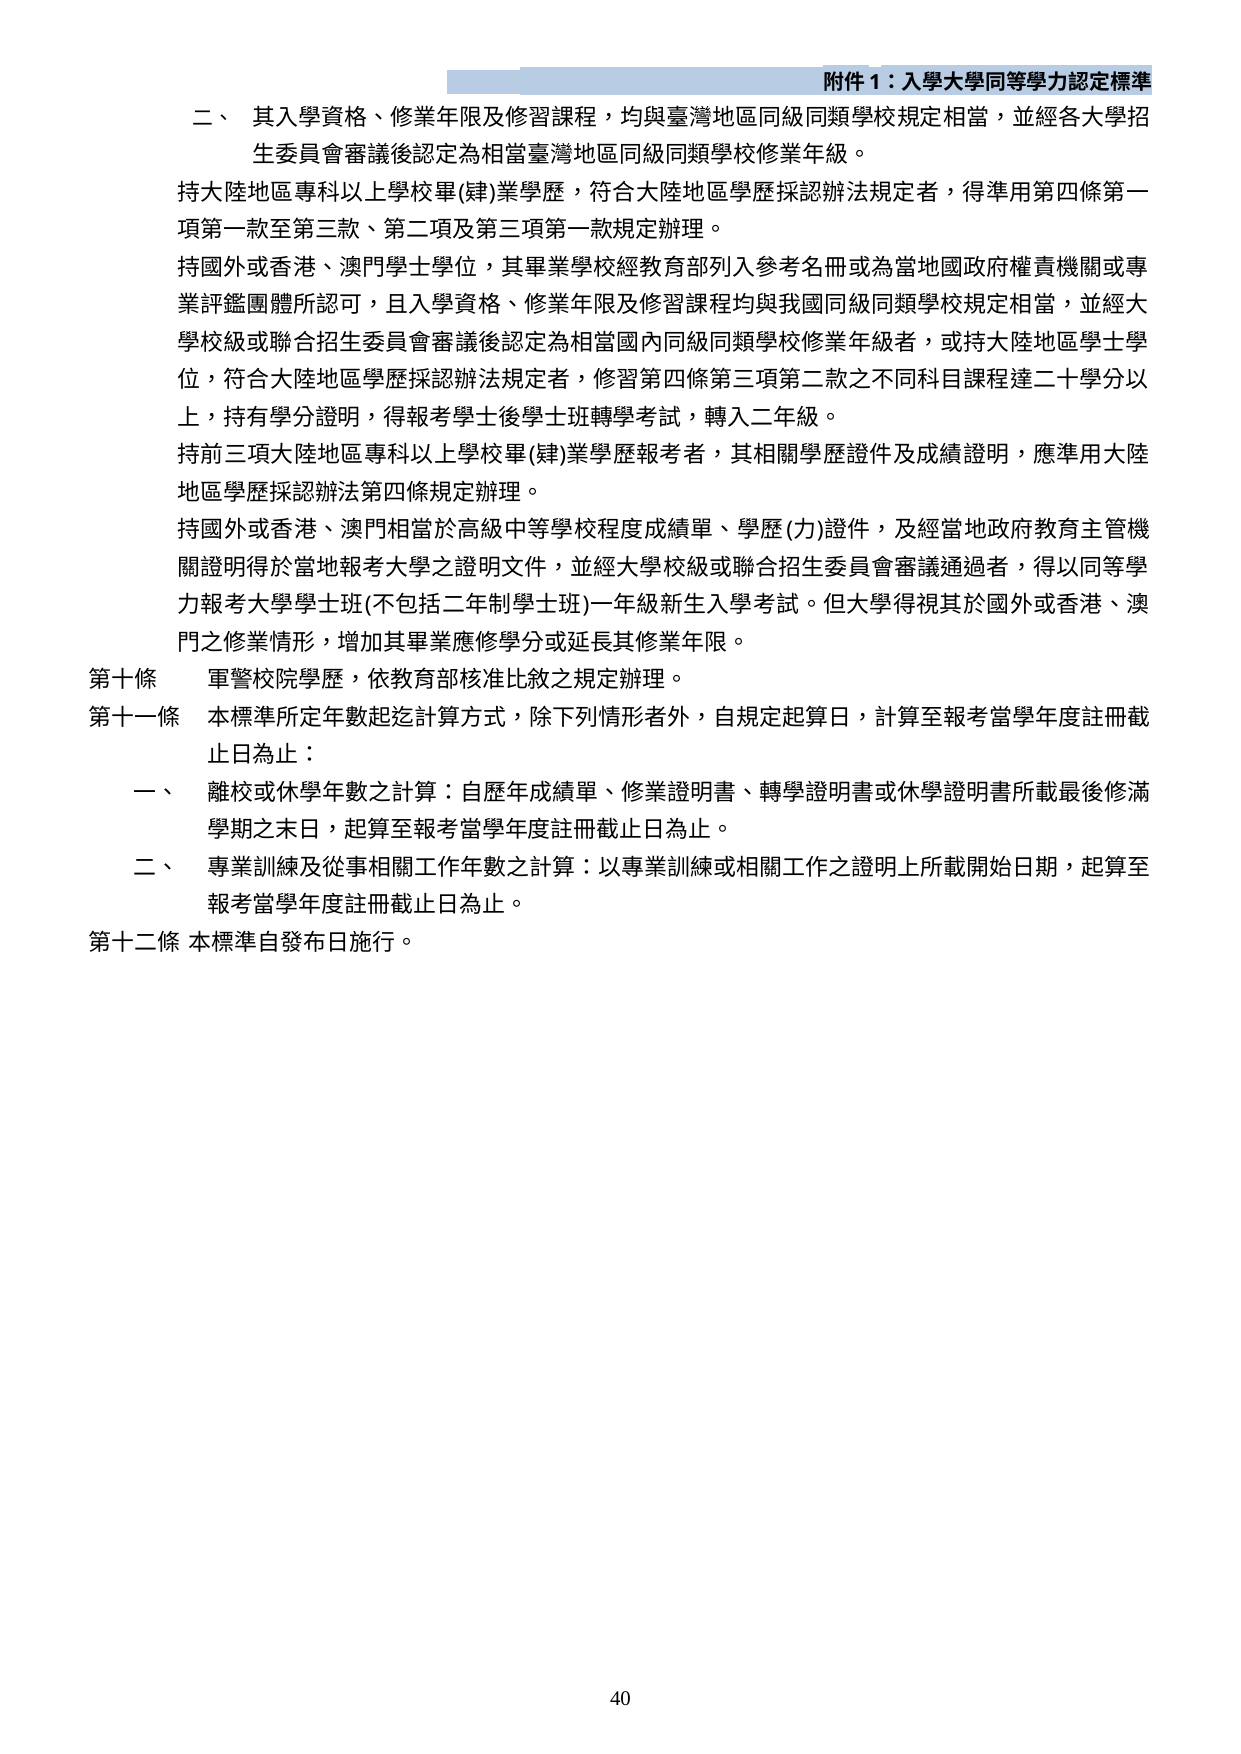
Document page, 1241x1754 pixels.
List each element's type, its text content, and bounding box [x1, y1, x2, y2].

text 持前三項大陸地區專科以上學校畢(肄)業學歷報考者，其相關學歷證件及成績證明，應準用大陸地區學歷採認辦法第四條規定辦理。 [177, 433, 1152, 508]
list 軍警校院學歷，依教育部核准比敘之規定辦理。 [89, 658, 1152, 695]
text 持大陸地區專科以上學校畢(肄)業學歷，符合大陸地區學歷採認辦法規定者，得準用第四條第一項第一款至第三款、第二項及第三項第一款規定辦理。 [177, 170, 1152, 245]
list 本標準自發布日施行。 [89, 920, 1152, 958]
list 專業訓練及從事相關工作年數之計算：以專業訓練或相關工作之證明上所載開始日期，起算至報考當學年度註冊截止日為止。 [133, 845, 1152, 920]
list 本標準所定年數起迄計算方式，除下列情形者外，自規定起算日，計算至報考當學年度註冊截止日為止： [89, 695, 1152, 770]
text 持國外或香港、澳門學士學位，其畢業學校經教育部列入參考名冊或為當地國政府權責機關或專業評鑑團體所認可，且入學資格、修業年限及修習課程均與我國同級同類學校規定相當，並經大學校級或聯合招生委員會審議後認定為相當國內同級同類學校修業年級者，或持大陸地區學士學位，符合大陸地區學歷採認辦法規定者，修習第四條第三項第二款之不同科目課程達二十學分以上，持有學分證明，得報考學士後學士班轉學考試，轉入二年級。 [177, 245, 1152, 433]
text 持國外或香港、澳門相當於高級中等學校程度成績單、學歷(力)證件，及經當地政府教育主管機關證明得於當地報考大學之證明文件，並經大學校級或聯合招生委員會審議通過者，得以同等學力報考大學學士班(不包括二年制學士班)一年級新生入學考試。但大學得視其於國外或香港、澳門之修業情形，增加其畢業應修學分或延長其修業年限。 [177, 508, 1152, 658]
list 離校或休學年數之計算：自歷年成績單、修業證明書、轉學證明書或休學證明書所載最後修滿學期之末日，起算至報考當學年度註冊截止日為止。 [133, 770, 1152, 845]
list 其入學資格、修業年限及修習課程，均與臺灣地區同級同類學校規定相當，並經各大學招生委員會審議後認定為相當臺灣地區同級同類學校修業年級。 [192, 95, 1152, 170]
